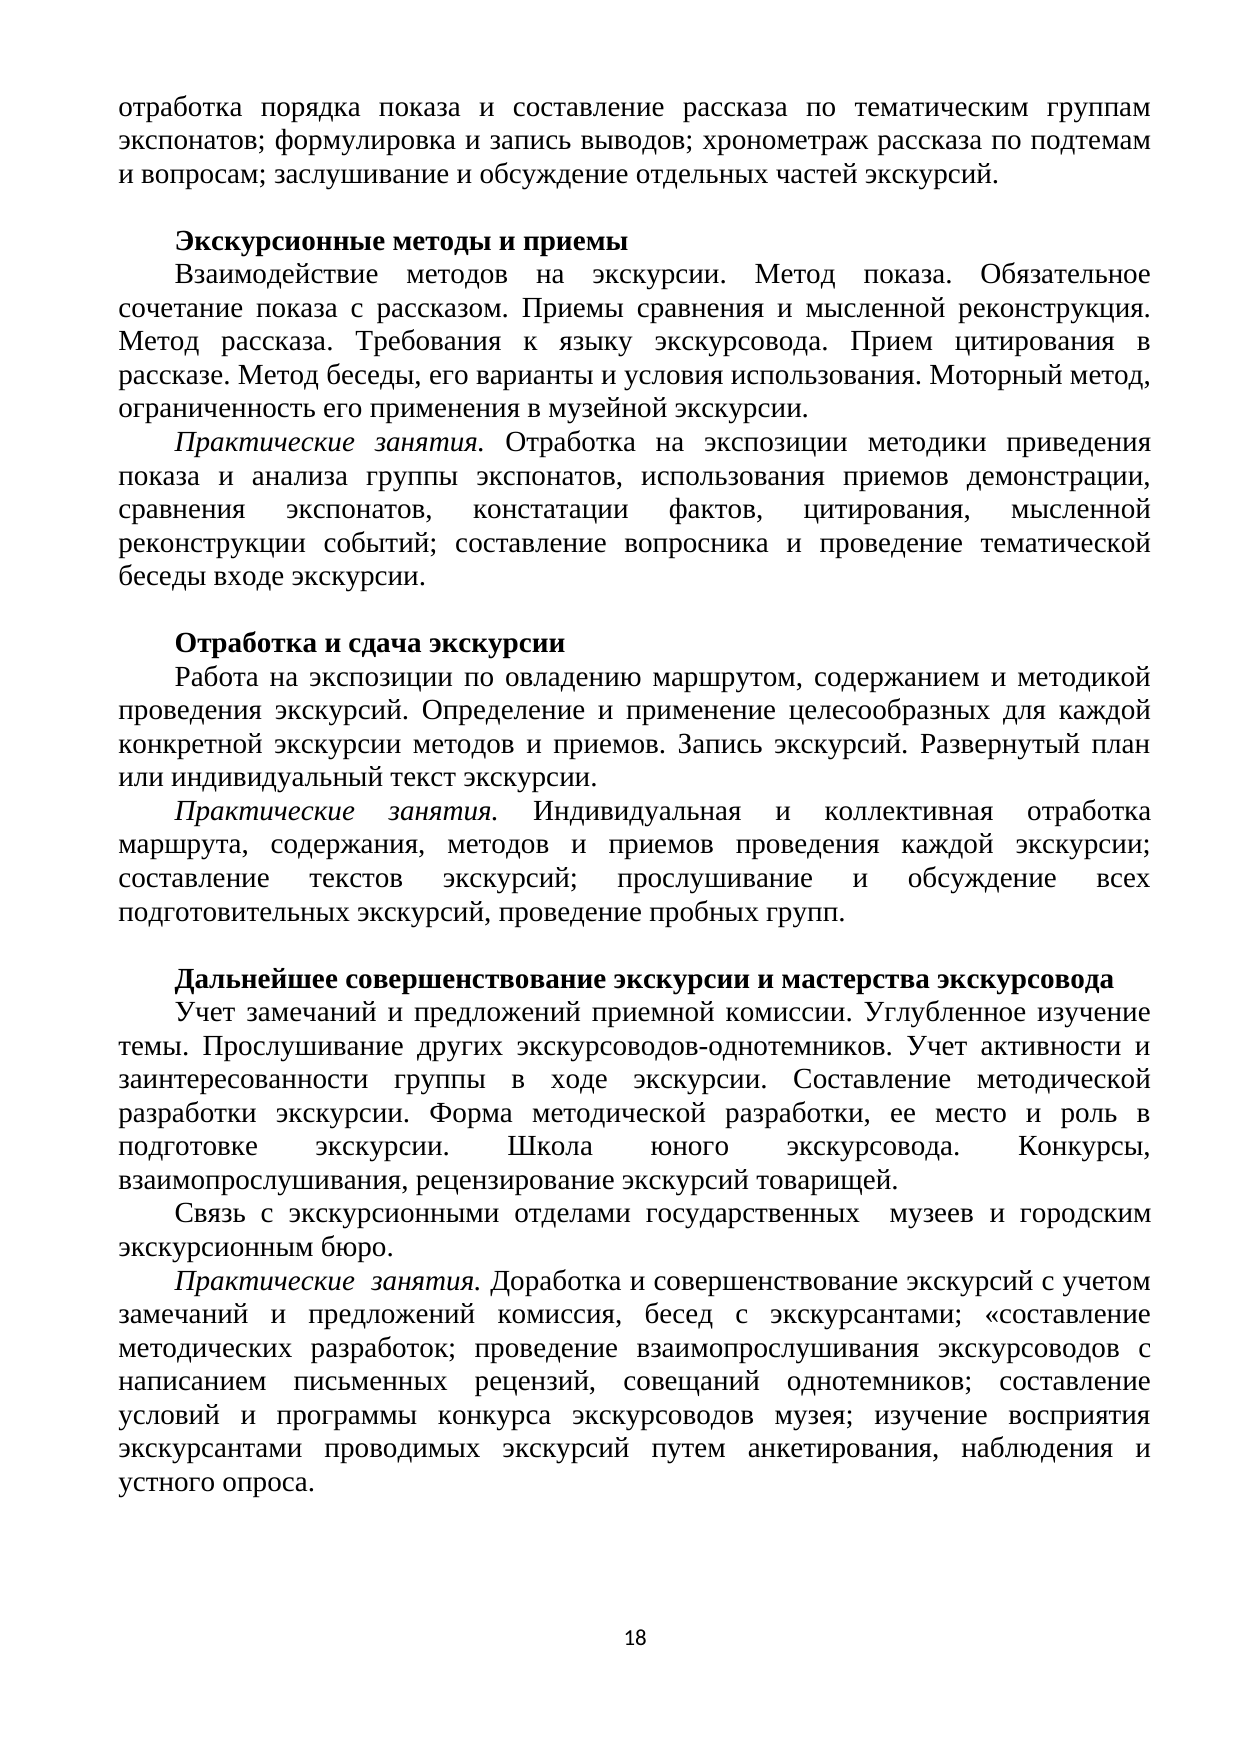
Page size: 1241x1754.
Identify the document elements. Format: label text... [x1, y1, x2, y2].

text Отработка и сдача экскурсии [118, 625, 1152, 659]
text Связь с экскурсионными отделами государственных музеев и городским экскурсионным бюро. [118, 1196, 1152, 1263]
text Дальнейшее совершенствование экскурсии и мастерства экскурсовода [118, 961, 1152, 994]
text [118, 89, 1152, 189]
text Практические занятия. Отработка на экспозиции методики приведения показа и анализа группы экспонатов, использования приемов демонстрации, сравнения экспонатов, констатации фактов, цитирования, мысленной реконструкции событий; составление вопросника и проведение тематической беседы входе экскурсии. [118, 424, 1152, 592]
text Учет замечаний и предложений приемной комиссии. Углубленное изучение темы. Прослушивание других экскурсоводов-однотемников. Учет активности и заинтересованности группы в ходе экскурсии. Составление методической разработки экскурсии. Форма методической разработки, ее место и роль в подготовке экскурсии. Школа юного экскурсовода. Конкурсы, взаимопрослушивания, рецензирование экскурсий товарищей. [118, 994, 1152, 1196]
text Работа на экспозиции по овладению маршрутом, содержанием и методикой проведения экскурсий. Определение и применение целесообразных для каждой конкретной экскурсии методов и приемов. Запись экскурсий. Развернутый план или индивидуальный текст экскурсии. [118, 659, 1152, 793]
text Взаимодействие методов на экскурсии. Метод показа. Обязательное сочетание показа с рассказом. Приемы сравнения и мысленной реконструкция. Метод рассказа. Требования к языку экскурсовода. Прием цитирования в рассказе. Метод беседы, его варианты и условия использования. Моторный метод, ограниченность его применения в музейной экскурсии. [118, 256, 1152, 424]
text Практические занятия. Доработка и совершенствование экскурсий с учетом замечаний и предложений комиссия, бесед с экскурсантами; «составление методических разработок; проведение взаимопрослушивания экскурсоводов с написанием письменных рецензий, совещаний однотемников; составление условий и программы конкурса экскурсоводов музея; изучение восприятия экскурсантами проводимых экскурсий путем анкетирования, наблюдения и устного опроса. [118, 1263, 1152, 1497]
text Экскурсионные методы и приемы [118, 223, 1152, 256]
text Практические занятия. Индивидуальная и коллективная отработка маршрута, содержания, методов и приемов проведения каждой экскурсии; составление текстов экскурсий; прослушивание и обсуждение всех подготовительных экскурсий, проведение пробных групп. [118, 793, 1152, 927]
